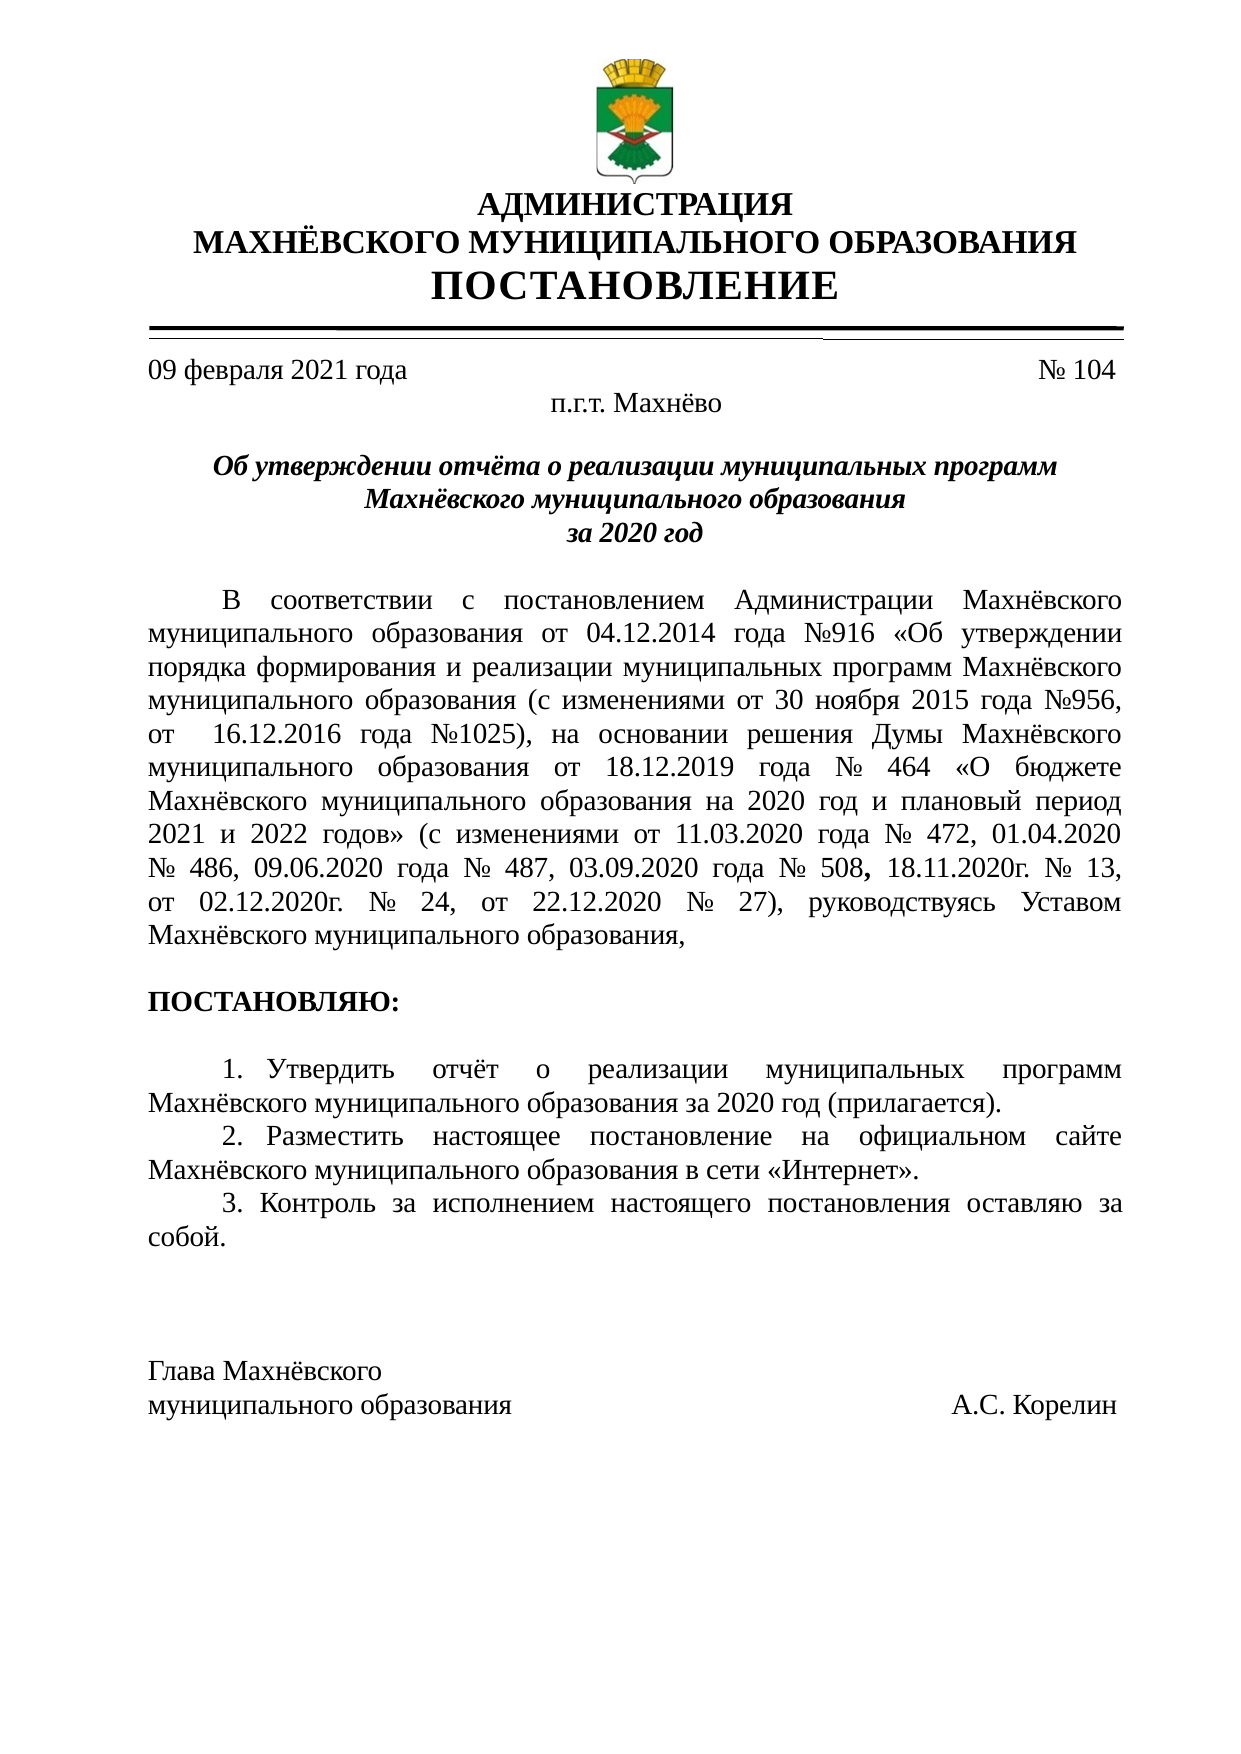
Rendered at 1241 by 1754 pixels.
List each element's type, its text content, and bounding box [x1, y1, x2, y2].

list Разместить настоящее постановление на официальном сайте Махнёвского муниципального образования в сети «Интернет». [148, 1118, 1122, 1186]
text за 2020 год [148, 515, 1122, 548]
picture [596, 59, 674, 184]
subtitle ПОСТАНОВЛЯЮ: [148, 984, 1122, 1018]
text Об утверждении отчёта о реализации муниципальных программ Махнёвского муниципального образования [148, 448, 1122, 515]
text ПОСТАНОВЛЕНИЕ [148, 261, 1122, 309]
text В соответствии с постановлением Администрации Махнёвского муниципального образования от 04.12.2014 года №916 «Об утверждении порядка формирования и реализации муниципальных программ Махнёвского муниципального образования (с изменениями от 30 ноября 2015 года №956, от 16.12.2016 года №1025), на основании решения Думы Махнёвского муниципального образования от 18.12.2019 года № 464 «О бюджете Махнёвского муниципального образования на 2020 год и плановый период 2021 и 2022 годов» (с изменениями от 11.03.2020 года № 472, 01.04.2020 № 486, 09.06.2020 года № 487, 03.09.2020 года № 508, 18.11.2020г. № 13, от 02.12.2020г. № 24, от 22.12.2020 № 27), руководствуясь Уставом Махнёвского муниципального образования, [148, 582, 1122, 951]
text п.г.т. Махнёво [150, 385, 1122, 419]
text муниципального образования А.С. Корелин [148, 1387, 1122, 1420]
text Глава Махнёвского [148, 1353, 1122, 1387]
text МАХНЁВСКОГО МУНИЦИПАЛЬНОГО ОБРАЗОВАНИЯ [148, 222, 1122, 261]
text 09 февраля 2021 года № 104 [148, 352, 1122, 385]
text АДМИНИСТРАЦИЯ [148, 184, 1122, 222]
list Утвердить отчёт о реализации муниципальных программ Махнёвского муниципального образования за 2020 год (прилагается). [148, 1051, 1122, 1118]
list 3. Контроль за исполнением настоящего постановления оставляю за собой. [148, 1186, 1123, 1253]
